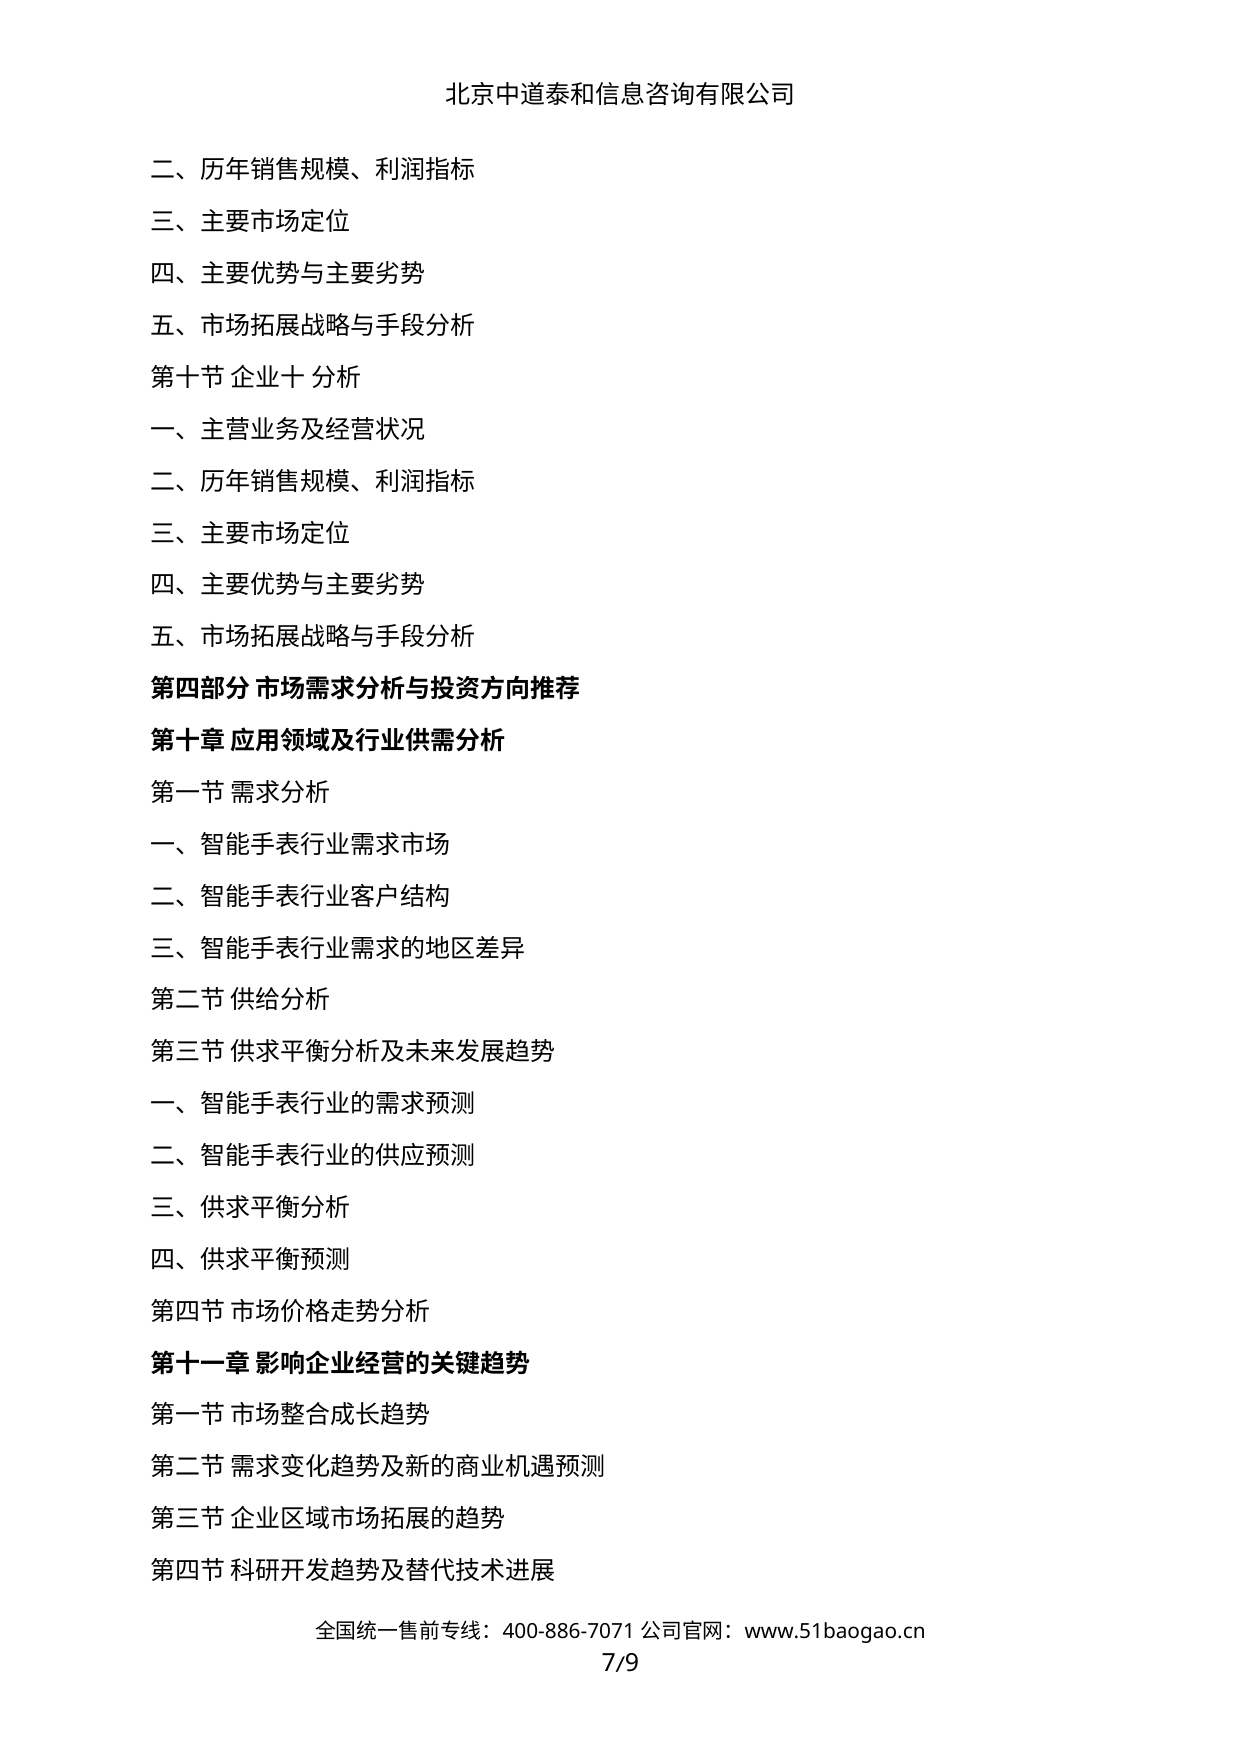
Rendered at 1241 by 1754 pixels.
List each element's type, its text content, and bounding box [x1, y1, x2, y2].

text 一、智能手表行业需求市场 [150, 824, 1090, 861]
text 第十一章 影响企业经营的关键趋势 [150, 1343, 1090, 1379]
text 一、智能手表行业的需求预测 [150, 1084, 1090, 1120]
text 三、主要市场定位 [150, 513, 1090, 549]
text 四、主要优势与主要劣势 [150, 565, 1090, 601]
text 三、供求平衡分析 [150, 1187, 1090, 1224]
text 第三节 企业区域市场拓展的趋势 [150, 1499, 1090, 1535]
text 第十章 应用领域及行业供需分析 [150, 721, 1090, 757]
text 四、供求平衡预测 [150, 1239, 1090, 1276]
text 二、智能手表行业客户结构 [150, 876, 1090, 912]
text 第一节 市场整合成长趋势 [150, 1395, 1090, 1431]
text 一、主营业务及经营状况 [150, 409, 1090, 446]
text 第二节 供给分析 [150, 980, 1090, 1016]
text 第三节 供求平衡分析及未来发展趋势 [150, 1032, 1090, 1068]
text 第十节 企业十 分析 [150, 357, 1090, 394]
text 三、主要市场定位 [150, 202, 1090, 238]
text 第四部分 市场需求分析与投资方向推荐 [150, 669, 1090, 705]
text 四、主要优势与主要劣势 [150, 254, 1090, 290]
text 第一节 需求分析 [150, 772, 1090, 809]
text 第四节 科研开发趋势及替代技术进展 [150, 1551, 1090, 1587]
text 五、市场拓展战略与手段分析 [150, 306, 1090, 342]
text 二、智能手表行业的供应预测 [150, 1136, 1090, 1172]
text 二、历年销售规模、利润指标 [150, 150, 1090, 186]
text 二、历年销售规模、利润指标 [150, 461, 1090, 497]
text 第四节 市场价格走势分析 [150, 1291, 1090, 1327]
text 三、智能手表行业需求的地区差异 [150, 928, 1090, 964]
text 第二节 需求变化趋势及新的商业机遇预测 [150, 1447, 1090, 1483]
text 五、市场拓展战略与手段分析 [150, 617, 1090, 653]
